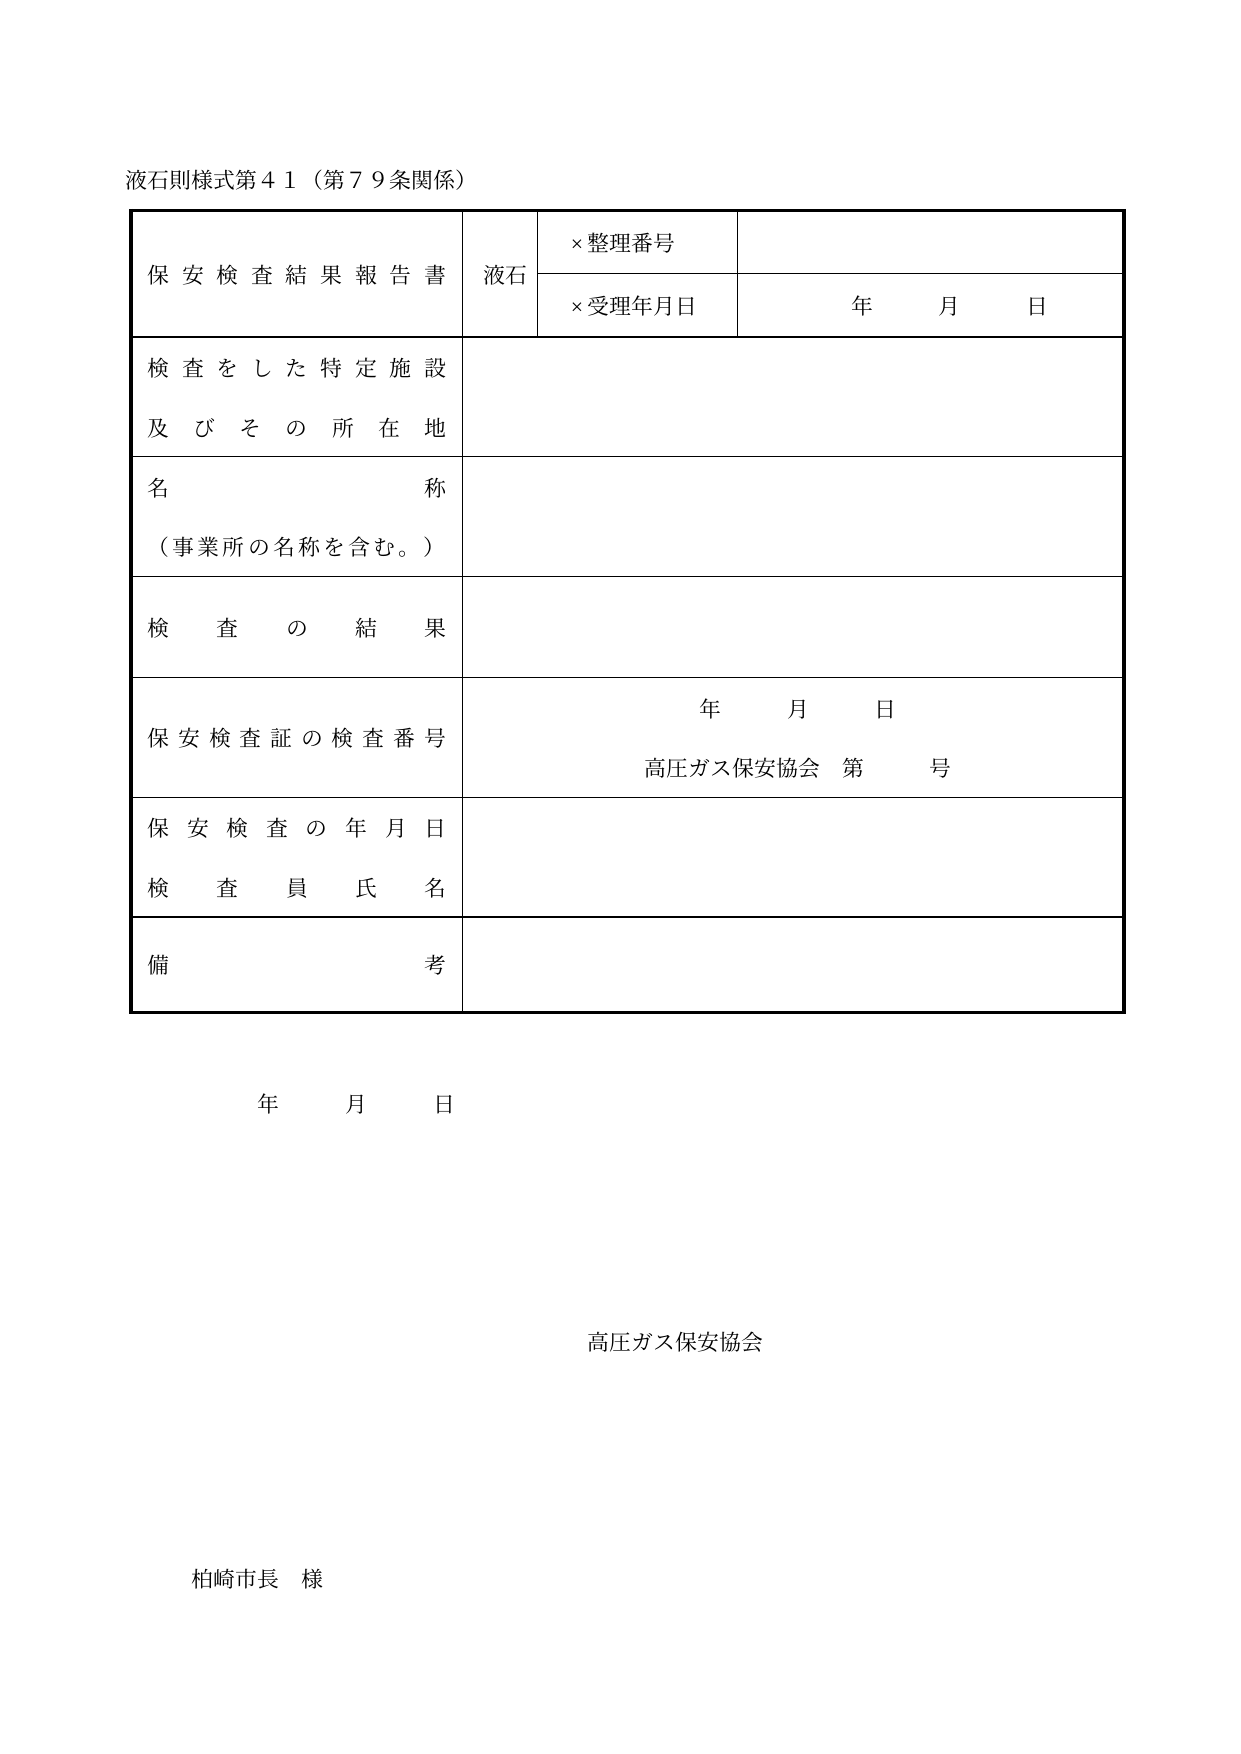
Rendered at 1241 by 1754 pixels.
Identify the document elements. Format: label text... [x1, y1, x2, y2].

table_cell 保安検査証の検査番号 [133, 678, 462, 797]
table_cell 年 月 日 [738, 274, 1122, 336]
text 高圧ガス保安協会 [126, 1311, 1114, 1370]
text 年 月 日 [246, 1073, 1114, 1133]
text 液石則様式第４１（第７９条関係） [126, 149, 1114, 209]
table_cell 検査をした特定施設 及びその所在地 [133, 338, 462, 456]
table_cell [463, 798, 1122, 916]
table_cell [463, 457, 1122, 576]
table_cell 備考 [133, 918, 462, 1011]
table_header 液石 [463, 212, 537, 336]
text 柏崎市長 様 [126, 1548, 1114, 1608]
table_cell 年 月 日 高圧ガス保安協会 第 号 [463, 678, 1122, 797]
table_header [738, 212, 1122, 273]
table_cell [463, 918, 1122, 1011]
table_header ×整理番号 [538, 212, 737, 273]
table_cell [463, 338, 1122, 456]
table_cell 保安検査の年月日 検査員氏名 [133, 798, 462, 916]
table_cell [463, 577, 1122, 677]
table_cell 検査の結果 [133, 577, 462, 677]
table_cell ×受理年月日 [538, 274, 737, 336]
table_cell 名称 （事業所の名称を含む。） [133, 457, 462, 576]
table_header 保安検査結果報告書 [133, 212, 462, 336]
